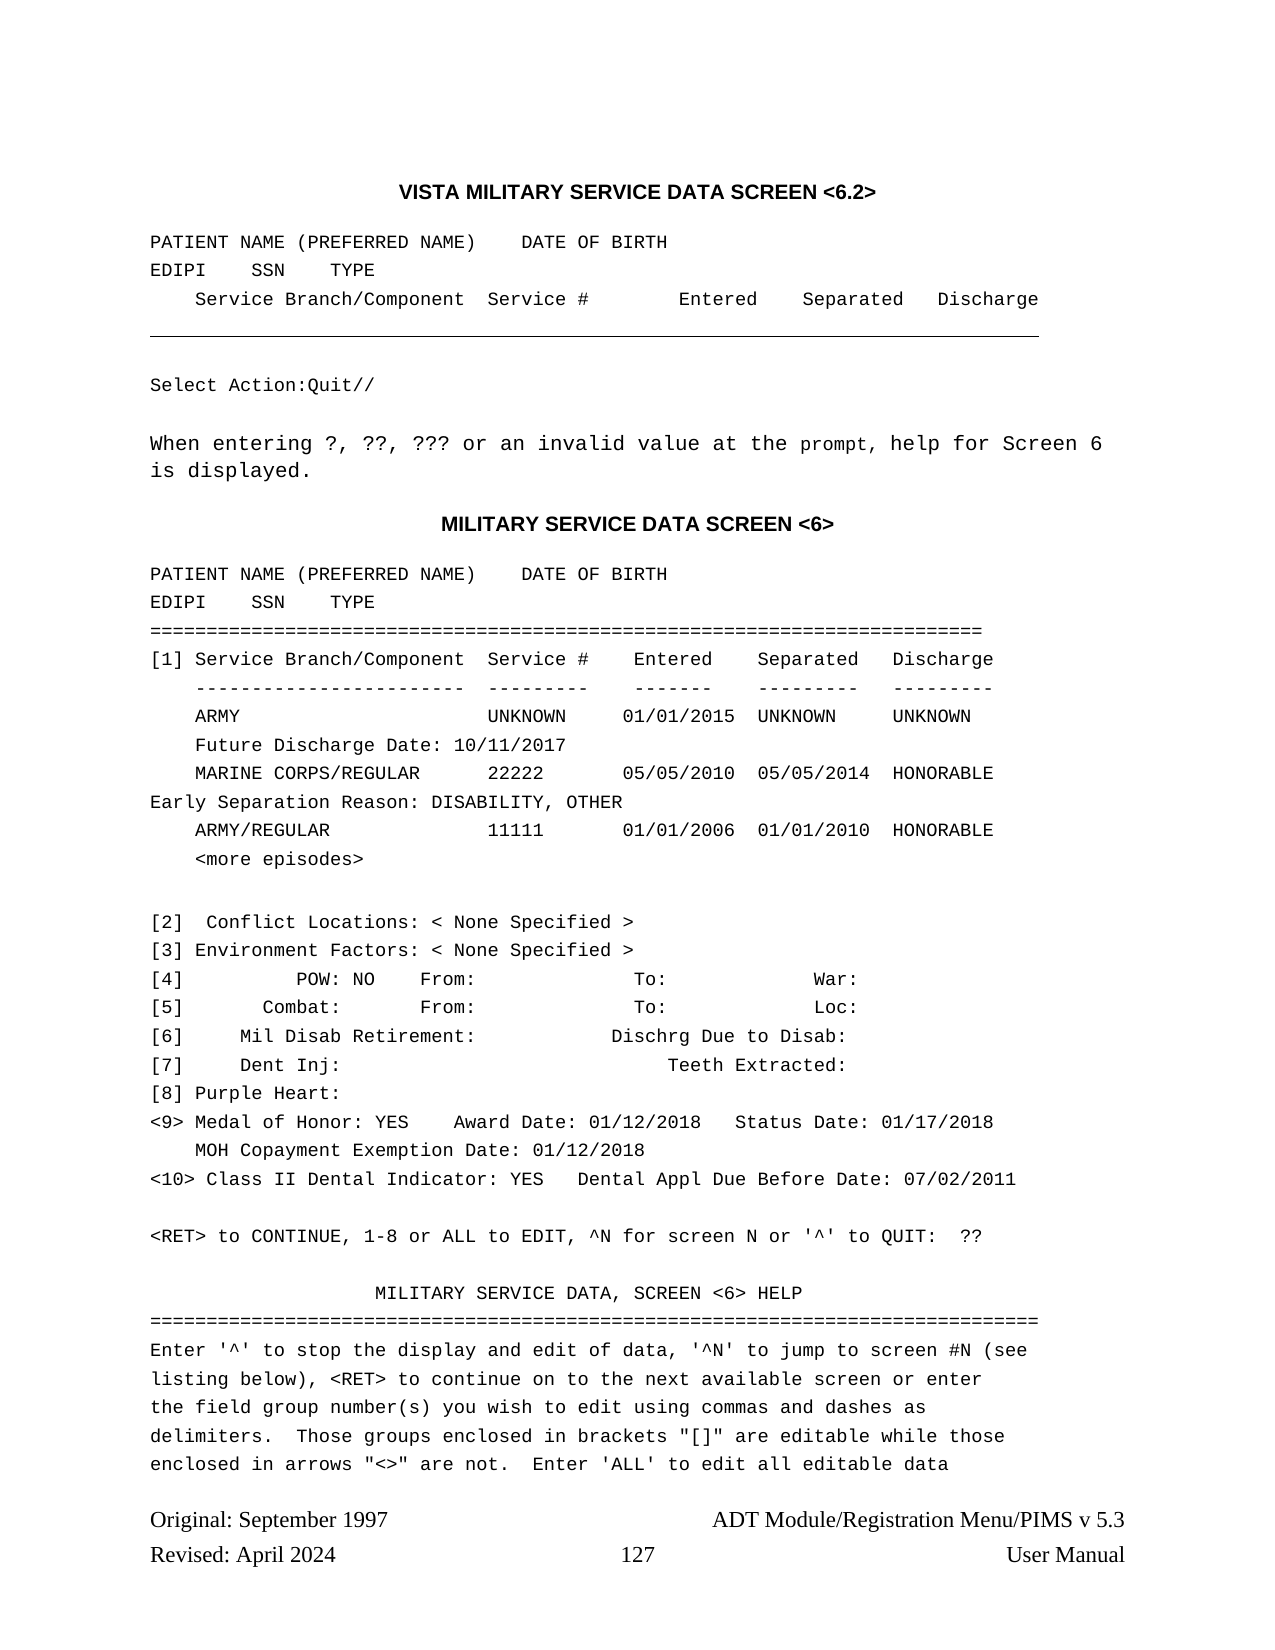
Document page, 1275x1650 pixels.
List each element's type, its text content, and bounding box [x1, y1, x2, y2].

text EDIPI SSN TYPE [150, 261, 1125, 282]
text enclosed in arrows "<>" are not. Enter 'ALL' to edit all editable data [150, 1455, 1125, 1476]
text Enter '^' to stop the display and edit of data, '^N' to jump to screen #N (see [150, 1341, 1125, 1362]
text ========================================================================== [150, 621, 1125, 643]
text ARMY/REGULAR 11111 01/01/2006 01/01/2010 HONORABLE [150, 821, 1125, 842]
text When entering ?, ??, ??? or an invalid value at the prompt, help for Screen 6 is displayed. [150, 432, 1125, 483]
text MOH Copayment Exemption Date: 01/12/2018 [150, 1141, 1125, 1162]
text [3] Environment Factors: < None Specified > [150, 941, 1125, 962]
text [2] Conflict Locations: < None Specified > [150, 913, 1125, 934]
text Service Branch/Component Service # Entered Separated Discharge [150, 290, 1125, 311]
text <10> Class II Dental Indicator: YES Dental Appl Due Before Date: 07/02/2011 [150, 1169, 1125, 1191]
text [8] Purple Heart: [150, 1084, 1125, 1105]
text VISTA MILITARY SERVICE DATA SCREEN <6.2> [150, 180, 1125, 204]
text [4] POW: NO From: To: War: [150, 970, 1125, 991]
text <more episodes> [150, 850, 1125, 871]
text <9> Medal of Honor: YES Award Date: 01/12/2018 Status Date: 01/17/2018 [150, 1112, 1125, 1134]
text ------------------------ --------- ------- --------- --------- [150, 678, 1125, 700]
text listing below), <RET> to continue on to the next available screen or enter [150, 1369, 1125, 1391]
text ARMY UNKNOWN 01/01/2015 UNKNOWN UNKNOWN [150, 707, 1125, 728]
text PATIENT NAME (PREFERRED NAME) DATE OF BIRTH [150, 564, 1125, 586]
text Future Discharge Date: 10/11/2017 [150, 736, 1125, 757]
text [1] Service Branch/Component Service # Entered Separated Discharge [150, 650, 1125, 671]
text the field group number(s) you wish to edit using commas and dashes as [150, 1398, 1125, 1419]
text Select Action:Quit// [150, 375, 1125, 397]
text [5] Combat: From: To: Loc: [150, 998, 1125, 1019]
text MARINE CORPS/REGULAR 22222 05/05/2010 05/05/2014 HONORABLE [150, 764, 1125, 785]
text <RET> to CONTINUE, 1-8 or ALL to EDIT, ^N for screen N or '^' to QUIT: ?? [150, 1227, 1125, 1248]
text EDIPI SSN TYPE [150, 593, 1125, 614]
text delimiters. Those groups enclosed in brackets "[]" are editable while those [150, 1426, 1125, 1448]
text PATIENT NAME (PREFERRED NAME) DATE OF BIRTH [150, 233, 1125, 254]
text =============================================================================== [150, 1312, 1125, 1333]
text MILITARY SERVICE DATA SCREEN <6> [150, 512, 1125, 536]
text Early Separation Reason: DISABILITY, OTHER [150, 793, 1125, 814]
text [6] Mil Disab Retirement: Dischrg Due to Disab: [150, 1027, 1125, 1048]
text [7] Dent Inj: Teeth Extracted: [150, 1055, 1125, 1077]
text MILITARY SERVICE DATA, SCREEN <6> HELP [150, 1284, 1125, 1305]
